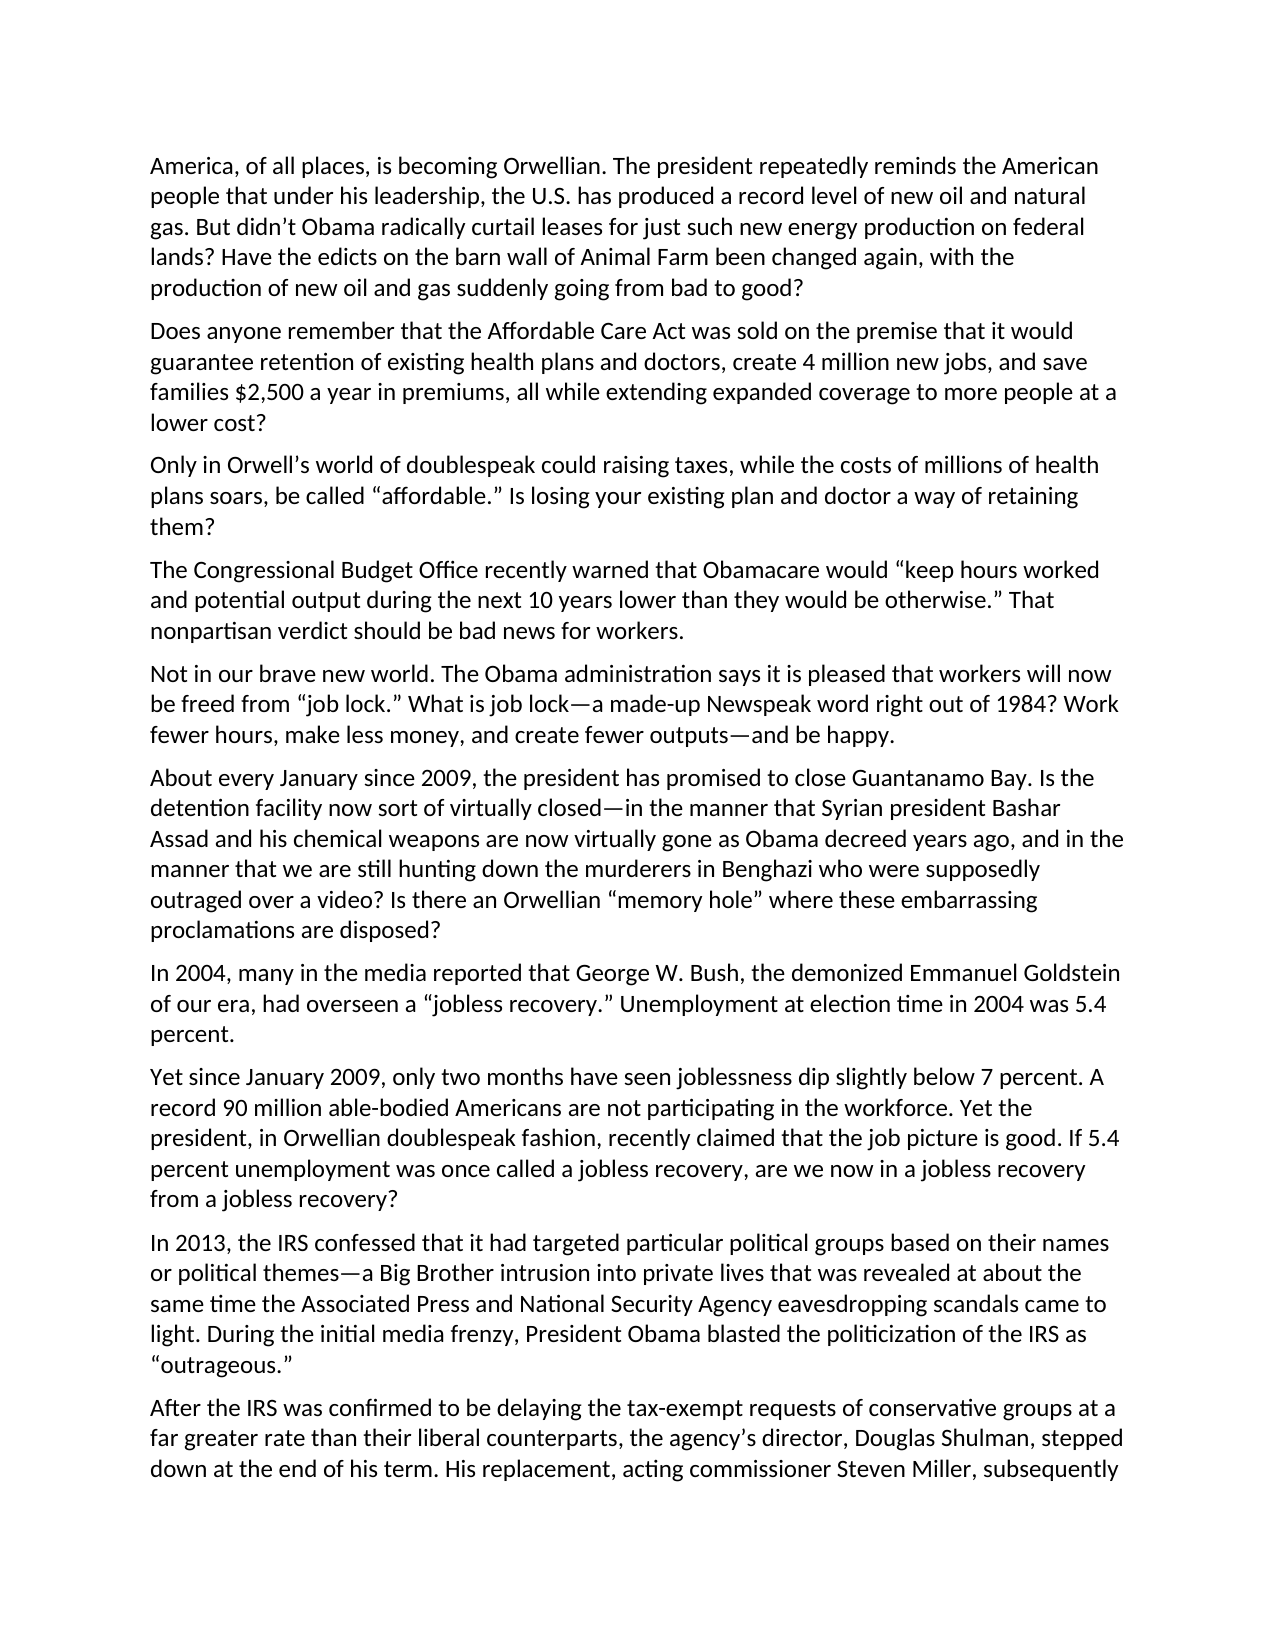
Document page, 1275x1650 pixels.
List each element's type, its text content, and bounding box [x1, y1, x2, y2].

text Not in our brave new world. The Obama administration says it is pleased that workers will now be freed from “job lock.” What is job lock—a made-up Newspeak word right out of 1984? Work fewer hours, make less money, and create fewer outputs—and be happy. [150, 658, 1125, 749]
text Only in Orwell’s world of doublespeak could raising taxes, while the costs of millions of health plans soars, be called “affordable.” Is losing your existing plan and doctor a way of retaining them? [150, 450, 1125, 541]
text In 2004, many in the media reported that George W. Bush, the demonized Emmanuel Goldstein of our era, had overseen a “jobless recovery.” Unemployment at election time in 2004 was 5.4 percent. [150, 957, 1125, 1049]
text About every January since 2009, the president has promised to close Guantanamo Bay. Is the detention facility now sort of virtually closed—in the manner that Syrian president Bashar Assad and his chemical weapons are now virtually gone as Obama decreed years ago, and in the manner that we are still hunting down the murderers in Benghazi who were supposedly outraged over a video? Is there an Orwellian “memory hole” where these embarrassing proclamations are disposed? [150, 762, 1125, 945]
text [150, 1392, 1125, 1483]
text In 2013, the IRS confessed that it had targeted particular political groups based on their names or political themes—a Big Brother intrusion into private lives that was revealed at about the same time the Associated Press and National Security Agency eavesdropping scandals came to light. During the initial media frenzy, President Obama blasted the politicization of the IRS as “outrageous.” [150, 1227, 1125, 1379]
text Yet since January 2009, only two months have seen joblessness dip slightly below 7 percent. A record 90 million able-bodied Americans are not participating in the workforce. Yet the president, in Orwellian doublespeak fashion, recently claimed that the job picture is good. If 5.4 percent unemployment was once called a jobless recovery, are we now in a jobless recovery from a jobless recovery? [150, 1062, 1125, 1214]
text America, of all places, is becoming Orwellian. The president repeatedly reminds the American people that under his leadership, the U.S. has produced a record level of new oil and natural gas. But didn’t Obama radically curtail leases for just such new energy production on federal lands? Have the edicts on the barn wall of Animal Farm been changed again, with the production of new oil and gas suddenly going from bad to good? [150, 150, 1125, 303]
text Does anyone remember that the Affordable Care Act was sold on the premise that it would guarantee retention of existing health plans and doctors, create 4 million new jobs, and save families $2,500 a year in premiums, all while extending expanded coverage to more people at a lower cost? [150, 315, 1125, 437]
text The Congressional Budget Office recently warned that Obamacare would “keep hours worked and potential output during the next 10 years lower than they would be otherwise.” That nonpartisan verdict should be bad news for workers. [150, 554, 1125, 645]
